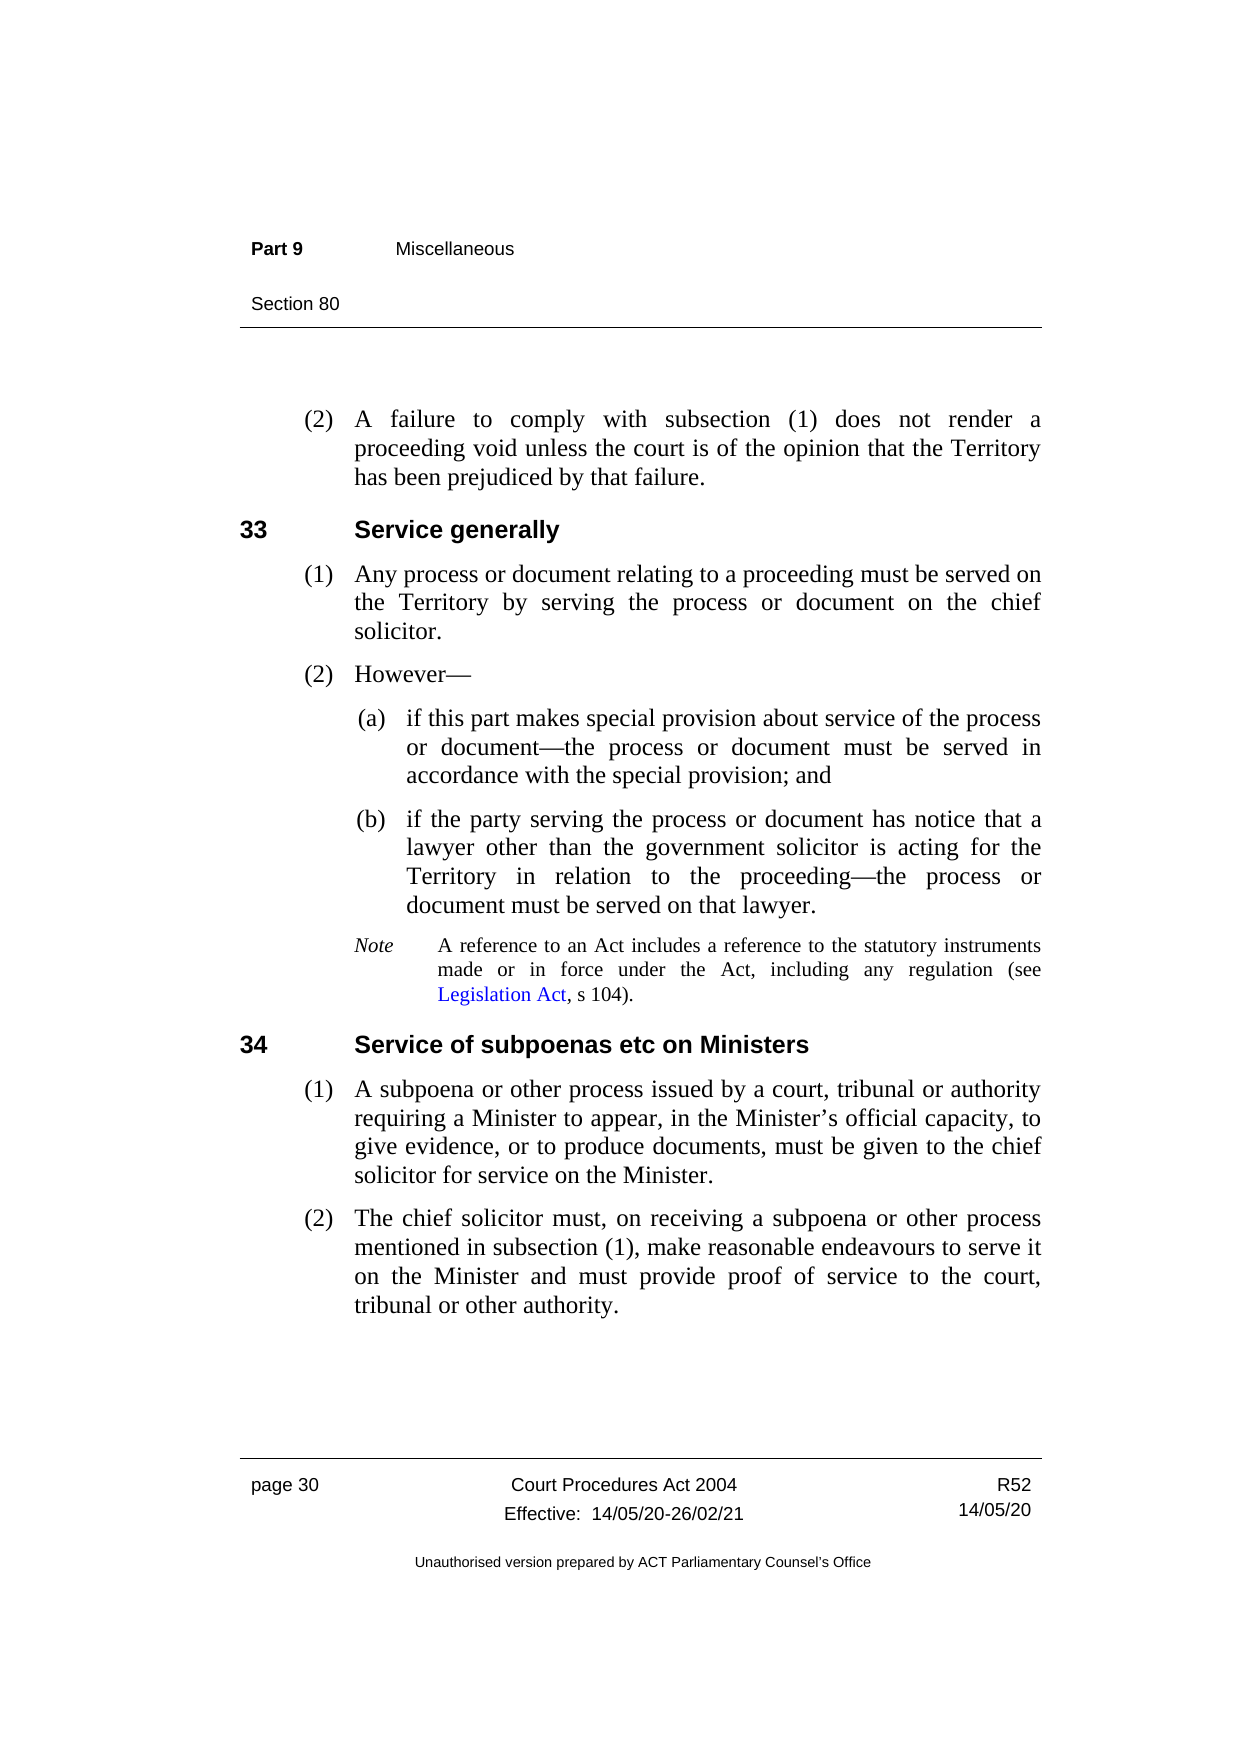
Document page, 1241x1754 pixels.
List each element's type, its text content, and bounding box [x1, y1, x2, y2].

text (2) The chief solicitor must, on receiving a subpoena or other process mentioned in subsection (1), make reasonable endeavours to serve it on the Minister and must provide proof of service to the court, tribunal or other authority. [239, 1203, 1042, 1318]
text 33 Service generally [239, 515, 1042, 544]
text (2) However— [239, 659, 1042, 688]
text (1) A subpoena or other process issued by a court, tribunal or authority requiring a Minister to appear, in the Minister’s official capacity, to give evidence, or to produce documents, must be given to the chief solicitor for service on the Minister. [239, 1074, 1042, 1189]
text (1) Any process or document relating to a proceeding must be served on the Territory by serving the process or document on the chief solicitor. [239, 559, 1042, 645]
text 34 Service of subpoenas etc on Ministers [239, 1031, 1042, 1059]
text (b) if the party serving the process or document has notice that a lawyer other than the government solicitor is acting for the Territory in relation to the proceeding—the process or document must be served on that lawyer. [239, 804, 1042, 919]
text (2) A failure to comply with subsection (1) does not render a proceeding void unless the court is of the opinion that the Territory has been prejudiced by that failure. [239, 404, 1042, 490]
text Note A reference to an Act includes a reference to the statutory instruments made or in force under the Act, including any regulation (see Legislation Act, s 104). [354, 933, 1042, 1006]
text (a) if this part makes special provision about service of the process or document—the process or document must be served in accordance with the special provision; and [239, 703, 1042, 789]
